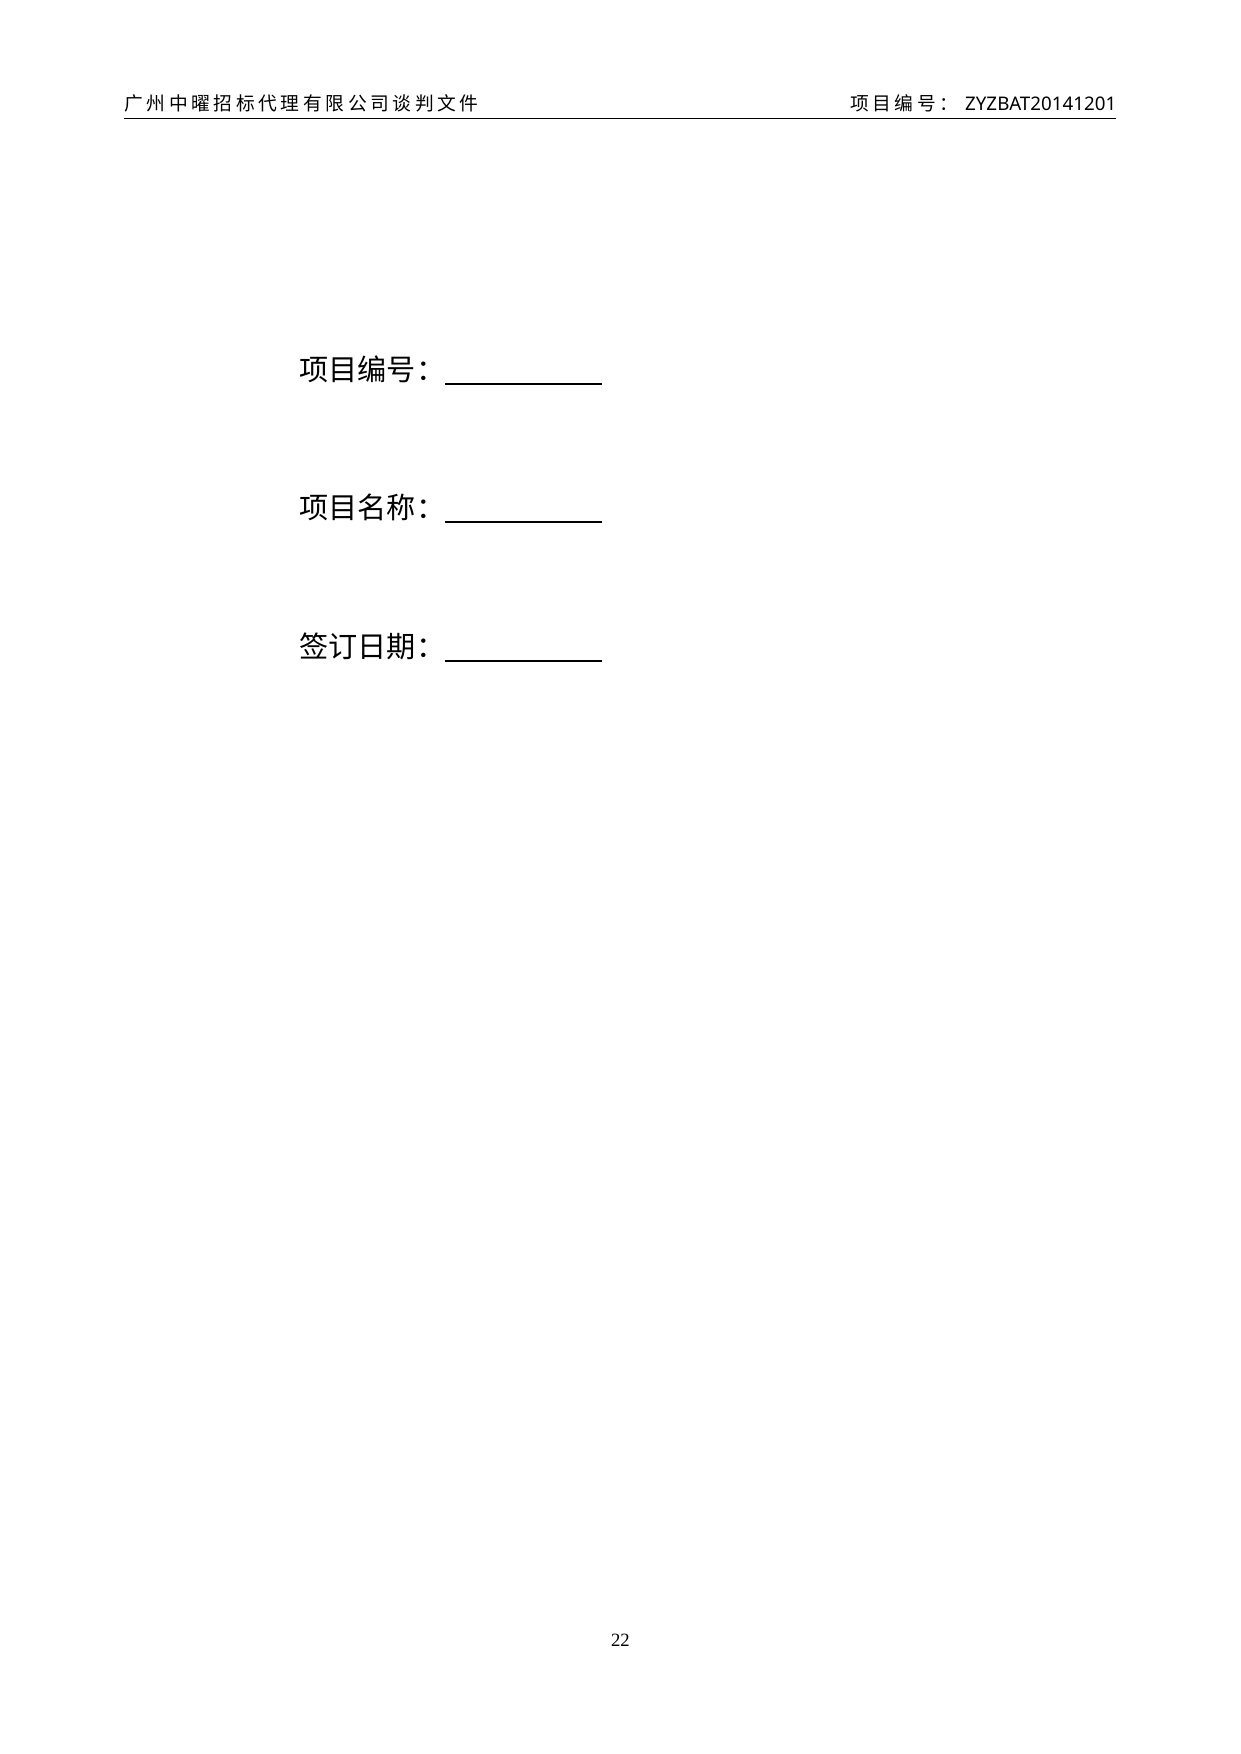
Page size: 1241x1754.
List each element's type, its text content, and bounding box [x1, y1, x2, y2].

text 项目名称： [299, 474, 1116, 539]
text 项目编号： [299, 335, 1116, 400]
text 签订日期： [299, 612, 1116, 677]
